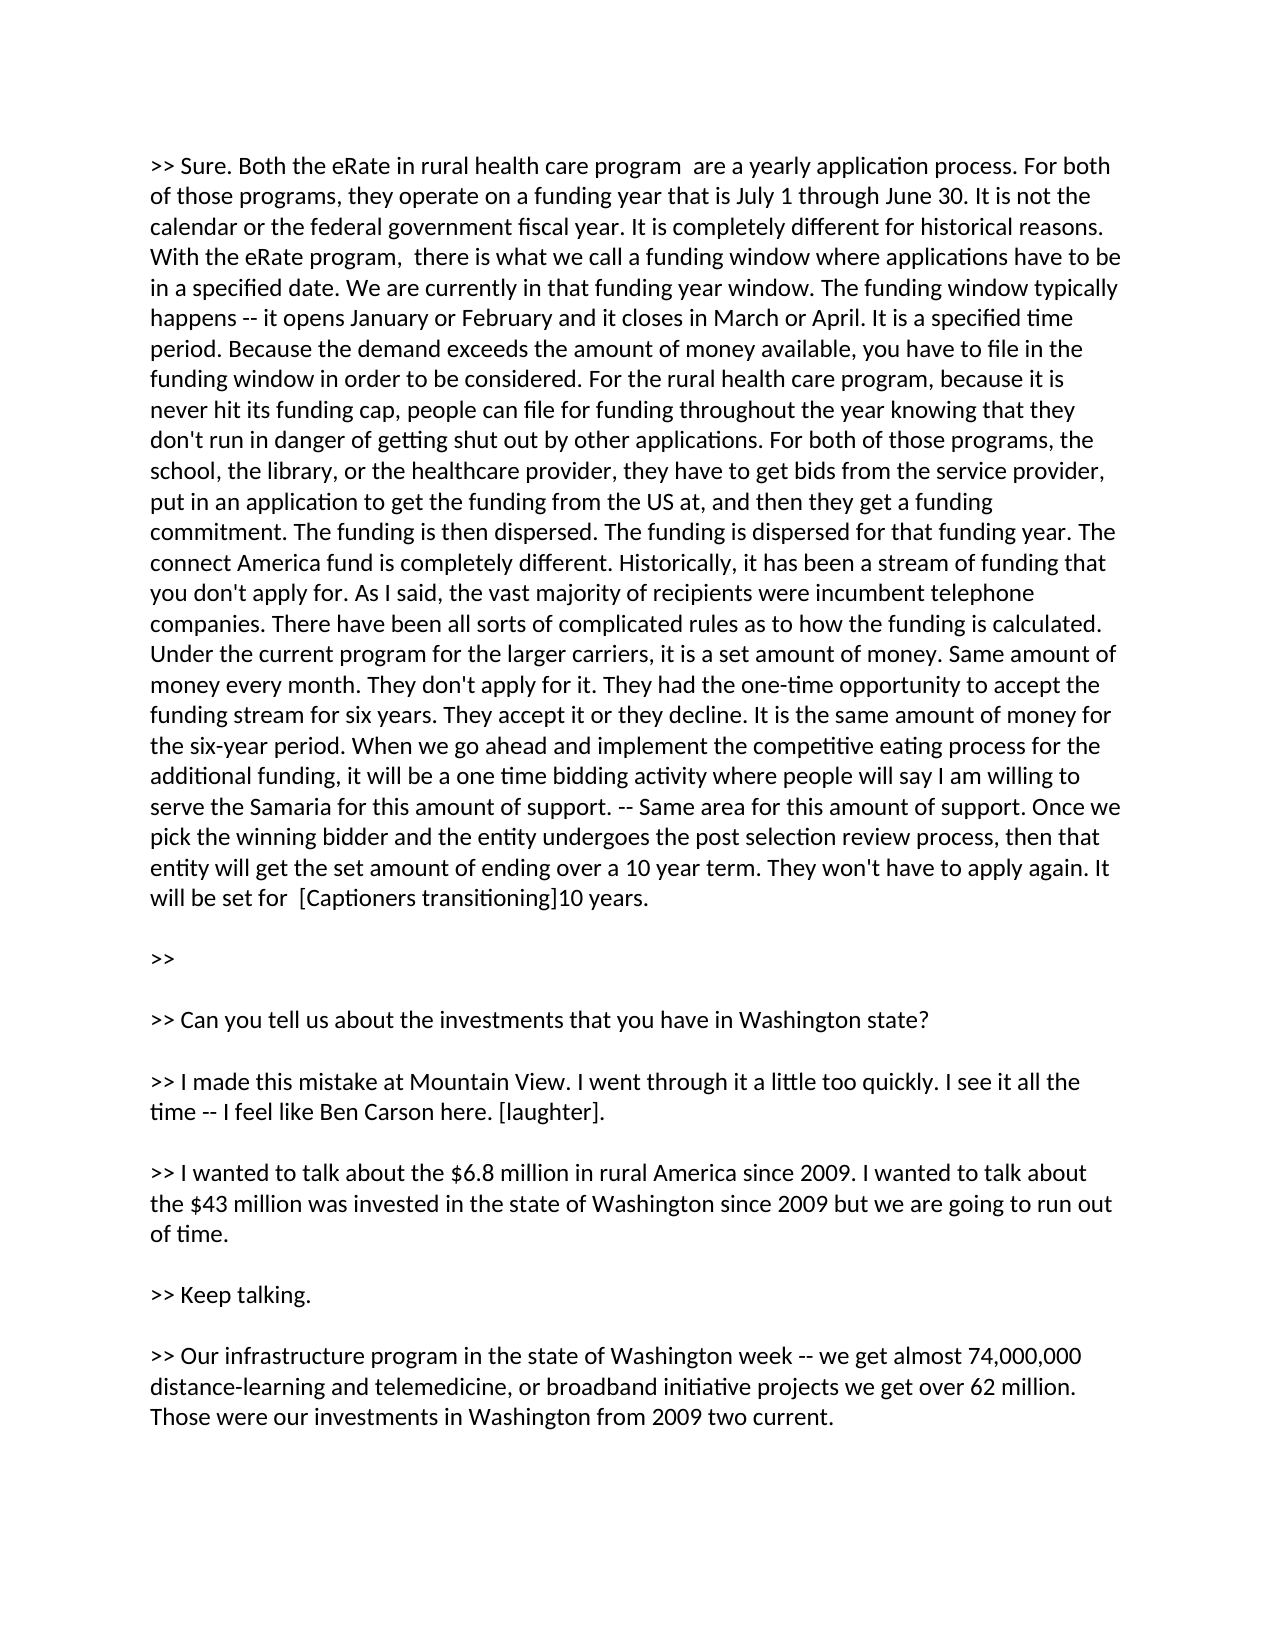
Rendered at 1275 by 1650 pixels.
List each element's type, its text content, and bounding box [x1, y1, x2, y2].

text >> I wanted to talk about the $6.8 million in rural America since 2009. I wanted to talk about the $43 million was invested in the state of Washington since 2009 but we are going to run out of time. [150, 1157, 1125, 1249]
text >> I made this mistake at Mountain View. I went through it a little too quickly. I see it all the time -- I feel like Ben Carson here. [laughter]. [150, 1066, 1125, 1127]
text >> Can you tell us about the investments that you have in Washington state? [150, 1004, 1125, 1035]
text >> [150, 943, 1125, 974]
text >> Sure. Both the eRate in rural health care program are a yearly application process. For both of those programs, they operate on a funding year that is July 1 through June 30. It is not the calendar or the federal government fiscal year. It is completely different for historical reasons. With the eRate program, there is what we call a funding window where applications have to be in a specified date. We are currently in that funding year window. The funding window typically happens -- it opens January or February and it closes in March or April. It is a specified time period. Because the demand exceeds the amount of money available, you have to file in the funding window in order to be considered. For the rural health care program, because it is never hit its funding cap, people can file for funding throughout the year knowing that they don't run in danger of getting shut out by other applications. For both of those programs, the school, the library, or the healthcare provider, they have to get bids from the service provider, put in an application to get the funding from the US at, and then they get a funding commitment. The funding is then dispersed. The funding is dispersed for that funding year. The connect America fund is completely different. Historically, it has been a stream of funding that you don't apply for. As I said, the vast majority of recipients were incumbent telephone companies. There have been all sorts of complicated rules as to how the funding is calculated. Under the current program for the larger carriers, it is a set amount of money. Same amount of money every month. They don't apply for it. They had the one-time opportunity to accept the funding stream for six years. They accept it or they decline. It is the same amount of money for the six-year period. When we go ahead and implement the competitive eating process for the additional funding, it will be a one time bidding activity where people will say I am willing to serve the Samaria for this amount of support. -- Same area for this amount of support. Once we pick the winning bidder and the entity undergoes the post selection review process, then that entity will get the set amount of ending over a 10 year term. They won't have to apply again. It will be set for [Captioners transitioning]10 years. [150, 150, 1125, 913]
text >> Our infrastructure program in the state of Washington week -- we get almost 74,000,000 distance-learning and telemedicine, or broadband initiative projects we get over 62 million. Those were our investments in Washington from 2009 two current. [150, 1340, 1125, 1432]
text >> Keep talking. [150, 1279, 1125, 1310]
